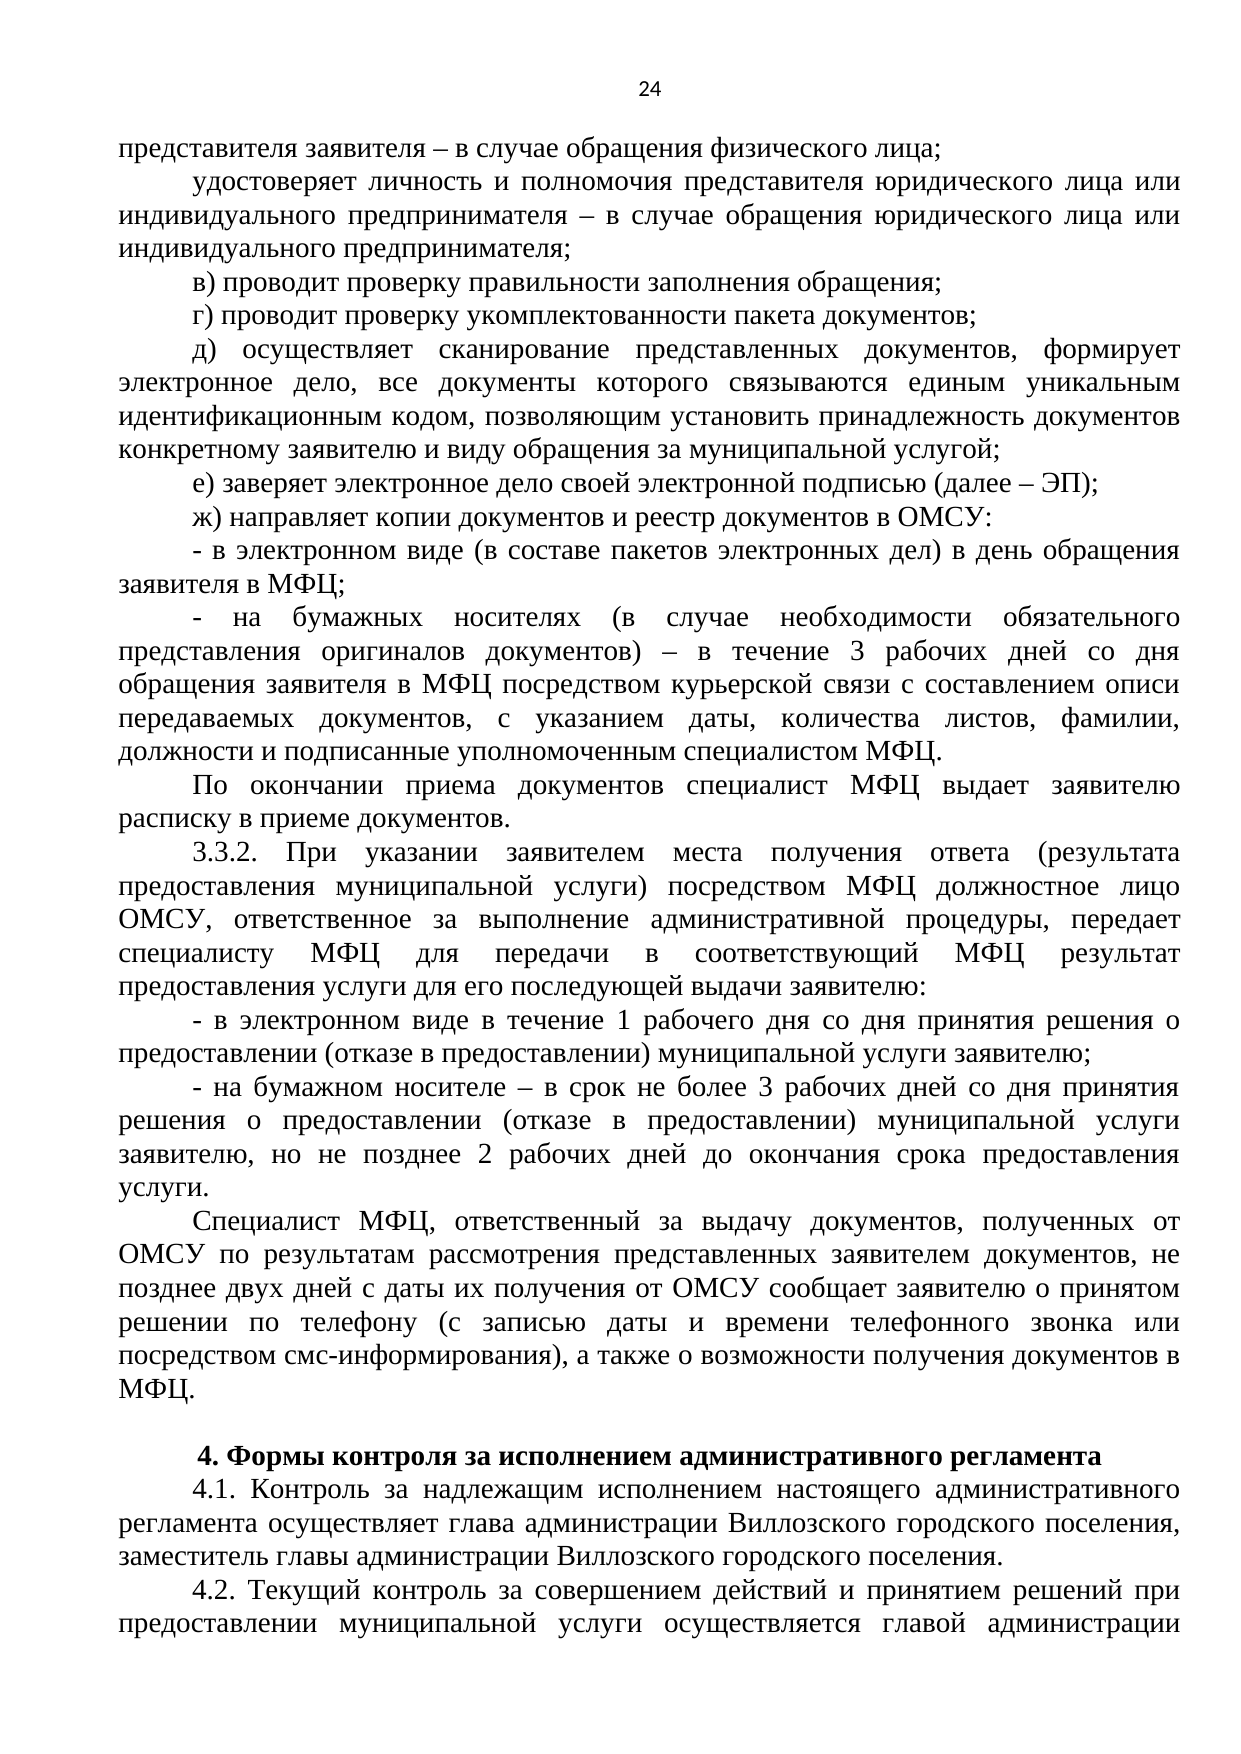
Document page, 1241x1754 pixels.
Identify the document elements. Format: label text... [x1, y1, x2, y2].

text 4. Формы контроля за исполнением административного регламента [118, 1438, 1181, 1471]
text ж) направляет копии документов и реестр документов в ОМСУ: [118, 499, 1181, 532]
text д) осуществляет сканирование представленных документов, формирует электронное дело, все документы которого связываются единым уникальным идентификационным кодом, позволяющим установить принадлежность документов конкретному заявителю и виду обращения за муниципальной услугой; [118, 331, 1181, 465]
text е) заверяет электронное дело своей электронной подписью (далее – ЭП); [118, 465, 1181, 499]
text г) проводит проверку укомплектованности пакета документов; [118, 297, 1181, 331]
text 3.3.2. При указании заявителем места получения ответа (результата предоставления муниципальной услуги) посредством МФЦ должностное лицо ОМСУ, ответственное за выполнение административной процедуры, передает специалисту МФЦ для передачи в соответствующий МФЦ результат предоставления услуги для его последующей выдачи заявителю: [118, 834, 1181, 1002]
text Специалист МФЦ, ответственный за выдачу документов, полученных от ОМСУ по результатам рассмотрения представленных заявителем документов, не позднее двух дней с даты их получения от ОМСУ сообщает заявителю о принятом решении по телефону (с записью даты и времени телефонного звонка или посредством смс-информирования), а также о возможности получения документов в МФЦ. [118, 1203, 1181, 1404]
text 4.1. Контроль за надлежащим исполнением настоящего административного регламента осуществляет глава администрации Виллозского городского поселения, заместитель главы администрации Виллозского городского поселения. [118, 1471, 1181, 1572]
text в) проводит проверку правильности заполнения обращения; [118, 264, 1181, 297]
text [118, 130, 1181, 163]
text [118, 1572, 1181, 1639]
text удостоверяет личность и полномочия представителя юридического лица или индивидуального предпринимателя – в случае обращения юридического лица или индивидуального предпринимателя; [118, 163, 1181, 264]
text - в электронном виде в течение 1 рабочего дня со дня принятия решения о предоставлении (отказе в предоставлении) муниципальной услуги заявителю; [118, 1002, 1181, 1069]
text - в электронном виде (в составе пакетов электронных дел) в день обращения заявителя в МФЦ; [118, 532, 1181, 599]
text - на бумажных носителях (в случае необходимости обязательного представления оригиналов документов) – в течение 3 рабочих дней со дня обращения заявителя в МФЦ посредством курьерской связи с составлением описи передаваемых документов, с указанием даты, количества листов, фамилии, должности и подписанные уполномоченным специалистом МФЦ. [118, 599, 1181, 767]
text По окончании приема документов специалист МФЦ выдает заявителю расписку в приеме документов. [118, 767, 1181, 834]
text - на бумажном носителе – в срок не более 3 рабочих дней со дня принятия решения о предоставлении (отказе в предоставлении) муниципальной услуги заявителю, но не позднее 2 рабочих дней до окончания срока предоставления услуги. [118, 1069, 1181, 1203]
